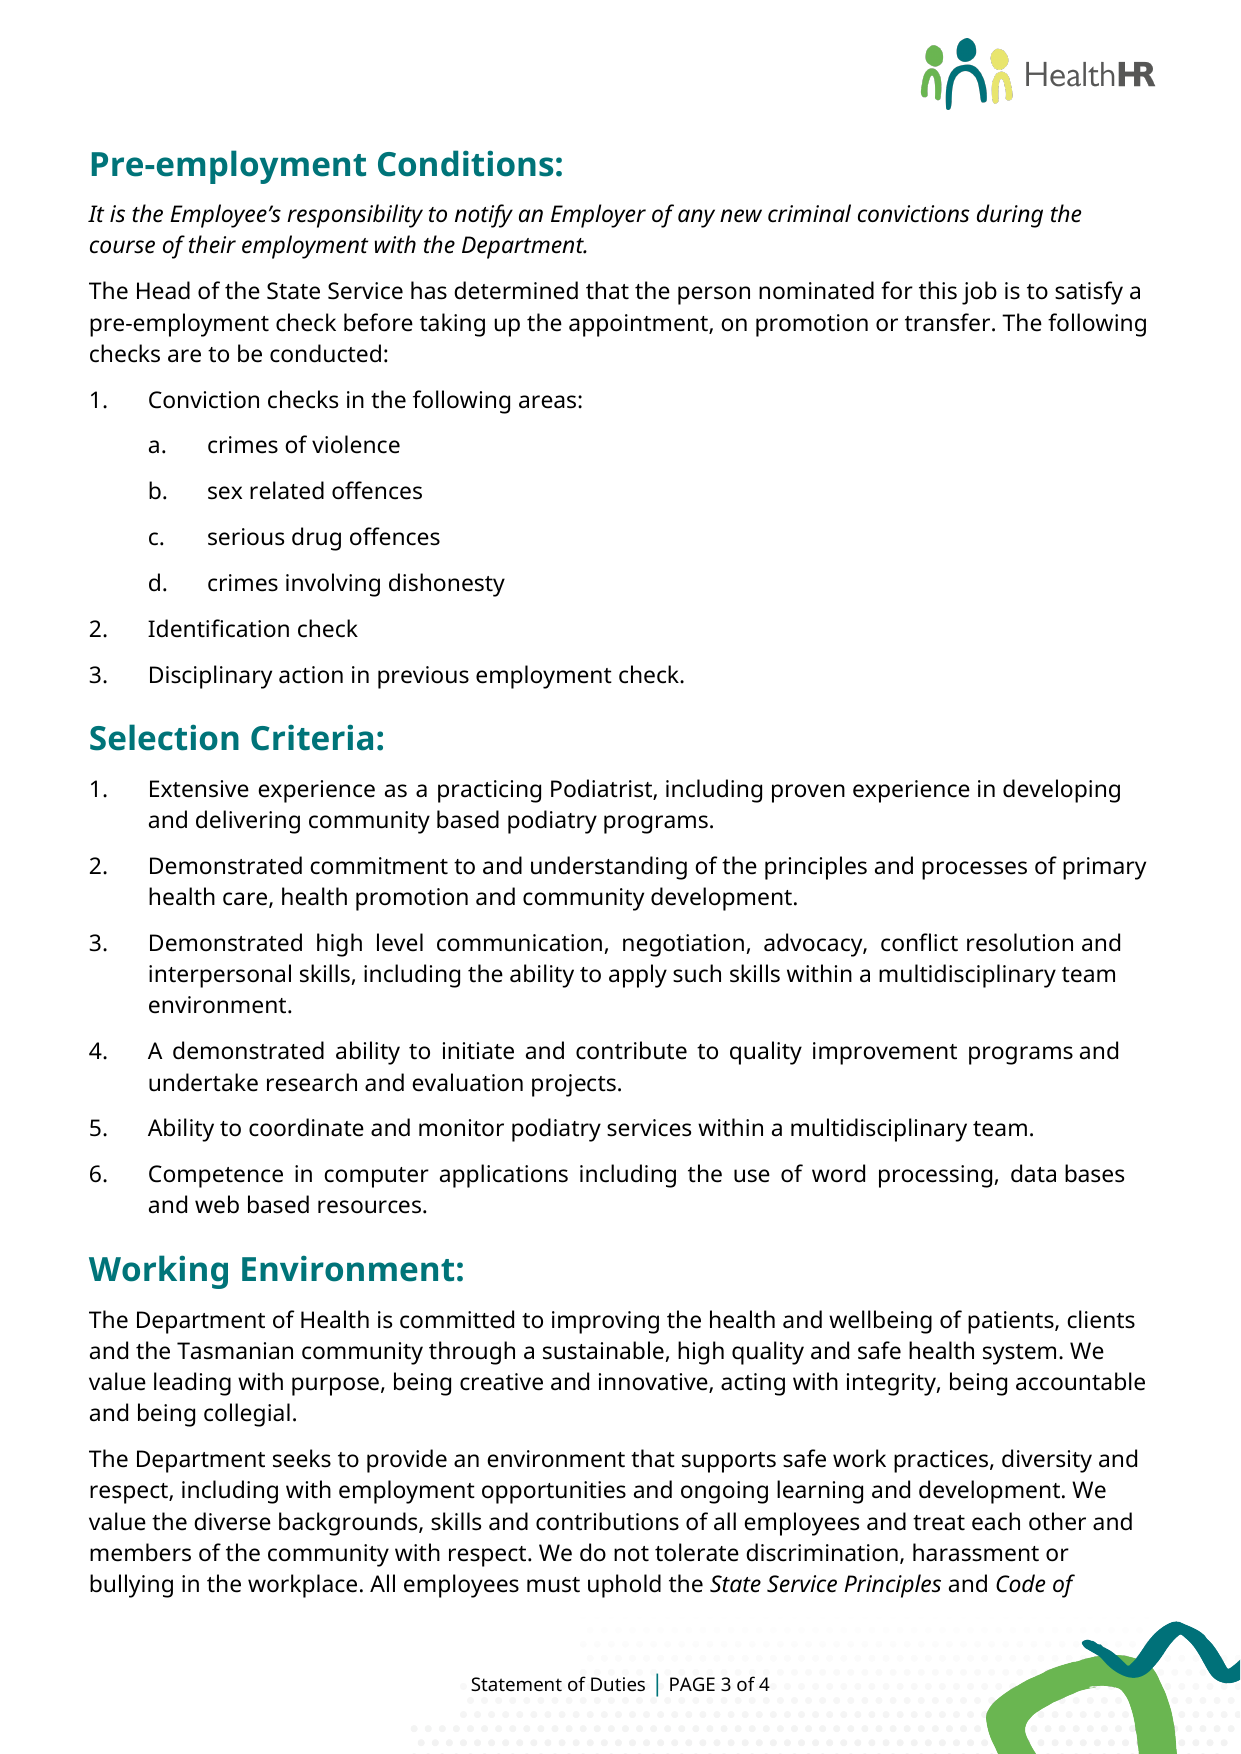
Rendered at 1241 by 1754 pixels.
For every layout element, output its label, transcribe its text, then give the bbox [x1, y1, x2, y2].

text The Head of the State Service has determined that the person nominated for this job is to satisfy a pre-employment check before taking up the appointment, on promotion or transfer. The following checks are to be conducted: [89, 275, 1152, 369]
list Extensive experience as a practicing Podiatrist, including proven experience in developing and delivering community based podiatry programs. [89, 773, 1152, 835]
subtitle Working Environment: [89, 1246, 1152, 1291]
list Disciplinary action in previous employment check. [89, 659, 1152, 690]
list Demonstrated commitment to and understanding of the principles and processes of primary health care, health promotion and community development. [89, 850, 1152, 912]
subtitle Selection Criteria: [89, 715, 1152, 760]
picture [920, 38, 1156, 110]
list sex related offences [148, 475, 1152, 507]
list crimes of violence [148, 429, 1152, 461]
list Competence in computer applications including the use of word processing, data bases and web based resources. [89, 1158, 1152, 1221]
list Demonstrated high level communication, negotiation, advocacy, conflict resolution and interpersonal skills, including the ability to apply such skills within a multidisciplinary team environment. [89, 927, 1152, 1021]
list serious drug offences [148, 521, 1152, 552]
subtitle Pre-employment Conditions: [89, 140, 1152, 186]
list A demonstrated ability to initiate and contribute to quality improvement programs and undertake research and evaluation projects. [89, 1035, 1152, 1098]
picture [30, 1580, 1241, 1754]
list Conviction checks in the following areas: [89, 384, 1152, 415]
list Ability to coordinate and monitor podiatry services within a multidisciplinary team. [89, 1112, 1152, 1144]
list Identification check [89, 613, 1152, 644]
text The Department of Health is committed to improving the health and wellbeing of patients, clients and the Tasmanian community through a sustainable, high quality and safe health system. We value leading with purpose, being creative and innovative, acting with integrity, being accountable and being collegial. [89, 1304, 1152, 1429]
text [89, 1443, 1152, 1599]
text It is the Employee’s responsibility to notify an Employer of any new criminal convictions during the course of their employment with the Department. [89, 198, 1152, 261]
list crimes involving dishonesty [148, 567, 1152, 598]
